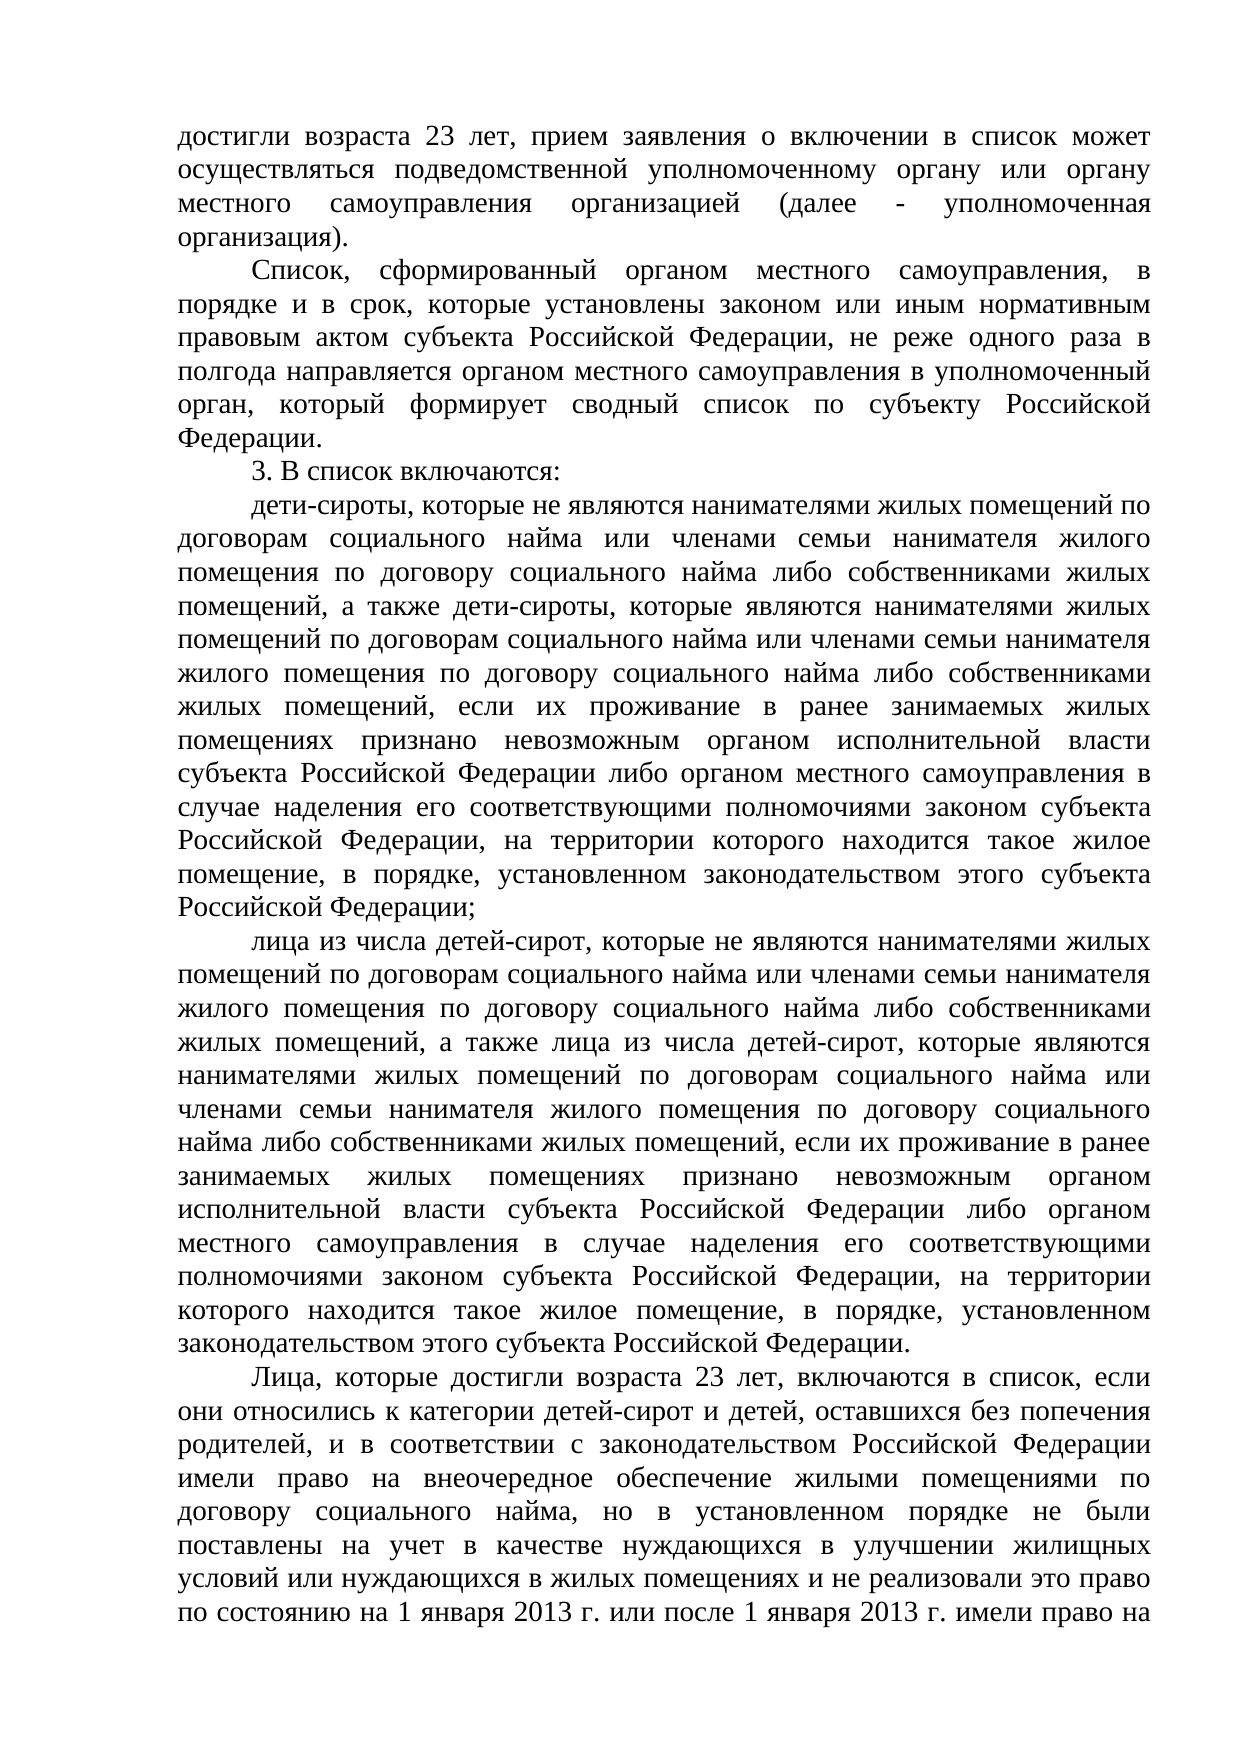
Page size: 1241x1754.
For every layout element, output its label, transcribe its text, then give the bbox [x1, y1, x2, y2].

text 3. В список включаются: [177, 453, 1152, 487]
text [177, 1359, 1152, 1627]
text Список, сформированный органом местного самоуправления, в порядке и в срок, которые установлены законом или иным нормативным правовым актом субъекта Российской Федерации, не реже одного раза в полгода направляется органом местного самоуправления в уполномоченный орган, который формирует сводный список по субъекту Российской Федерации. [177, 252, 1152, 453]
text лица из числа детей-сирот, которые не являются нанимателями жилых помещений по договорам социального найма или членами семьи нанимателя жилого помещения по договору социального найма либо собственниками жилых помещений, а также лица из числа детей-сирот, которые являются нанимателями жилых помещений по договорам социального найма или членами семьи нанимателя жилого помещения по договору социального найма либо собственниками жилых помещений, если их проживание в ранее занимаемых жилых помещениях признано невозможным органом исполнительной власти субъекта Российской Федерации либо органом местного самоуправления в случае наделения его соответствующими полномочиями законом субъекта Российской Федерации, на территории которого находится такое жилое помещение, в порядке, установленном законодательством этого субъекта Российской Федерации. [177, 923, 1152, 1359]
text дети-сироты, которые не являются нанимателями жилых помещений по договорам социального найма или членами семьи нанимателя жилого помещения по договору социального найма либо собственниками жилых помещений, а также дети-сироты, которые являются нанимателями жилых помещений по договорам социального найма или членами семьи нанимателя жилого помещения по договору социального найма либо собственниками жилых помещений, если их проживание в ранее занимаемых жилых помещениях признано невозможным органом исполнительной власти субъекта Российской Федерации либо органом местного самоуправления в случае наделения его соответствующими полномочиями законом субъекта Российской Федерации, на территории которого находится такое жилое помещение, в порядке, установленном законодательством этого субъекта Российской Федерации; [177, 487, 1152, 923]
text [177, 118, 1152, 252]
